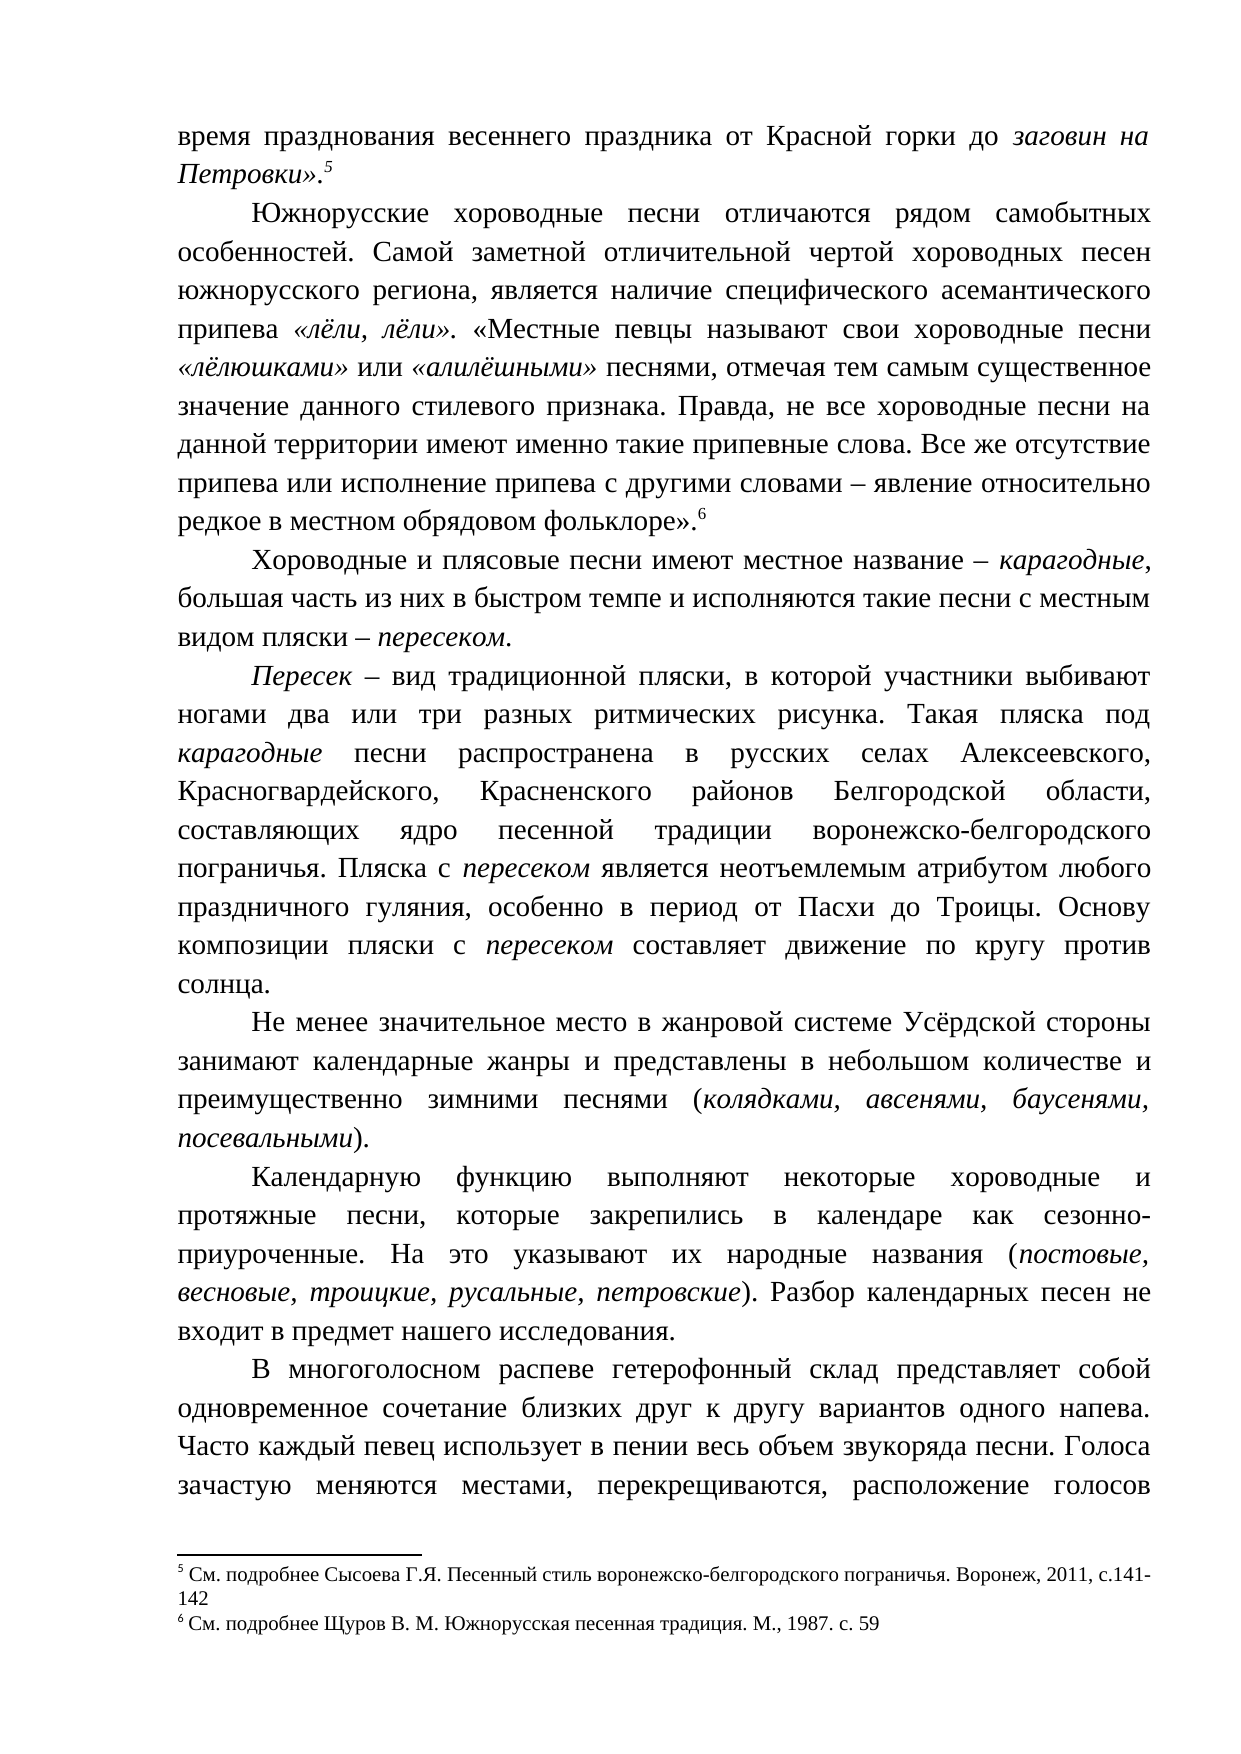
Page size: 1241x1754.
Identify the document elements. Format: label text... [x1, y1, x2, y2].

text Календарную функцию выполняют некоторые хороводные и протяжные песни, которые закрепились в календаре как сезонно-приуроченные. На это указывают их народные названия (постовые, весновые, троицкие, русальные, петровские). Разбор календарных песен не входит в предмет нашего исследования. [177, 1159, 1152, 1346]
text Хороводные и плясовые песни имеют местное название – карагодные, большая часть из них в быстром темпе и исполняются такие песни с местным видом пляски – пересеком. [177, 542, 1152, 653]
text Пересек – вид традиционной пляски, в которой участники выбивают ногами два или три разных ритмических рисунка. Такая пляска под карагодные песни распространена в русских селах Алексеевского, Красногвардейского, Красненского районов Белгородской области, составляющих ядро песенной традиции воронежско-белгородского пограничья. Пляска с пересеком является неотъемлемым атрибутом любого праздничного гуляния, особенно в период от Пасхи до Троицы. Основу композиции пляски с пересеком составляет движение по кругу против солнца. [177, 658, 1152, 999]
text Южнорусские хороводные песни отличаются рядом самобытных особенностей. Самой заметной отличительной чертой хороводных песен южнорусского региона, является наличие специфического асемантического припева «лёли, лёли». «Местные певцы называют свои хороводные песни «лёлюшками» или «алилёшными» песнями, отмечая тем самым существенное значение данного стилевого признака. Правда, не все хороводные песни на данной территории имеют именно такие припевные слова. Все же отсутствие припева или исполнение припева с другими словами – явление относительно редкое в местном обрядовом фольклоре». [177, 195, 1152, 537]
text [177, 1351, 1152, 1501]
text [177, 118, 1152, 190]
text Не менее значительное место в жанровой системе Усёрдской стороны занимают календарные жанры и представлены в небольшом количестве и преимущественно зимними песнями (колядками, авсенями, баусенями, посевальными). [177, 1004, 1152, 1154]
